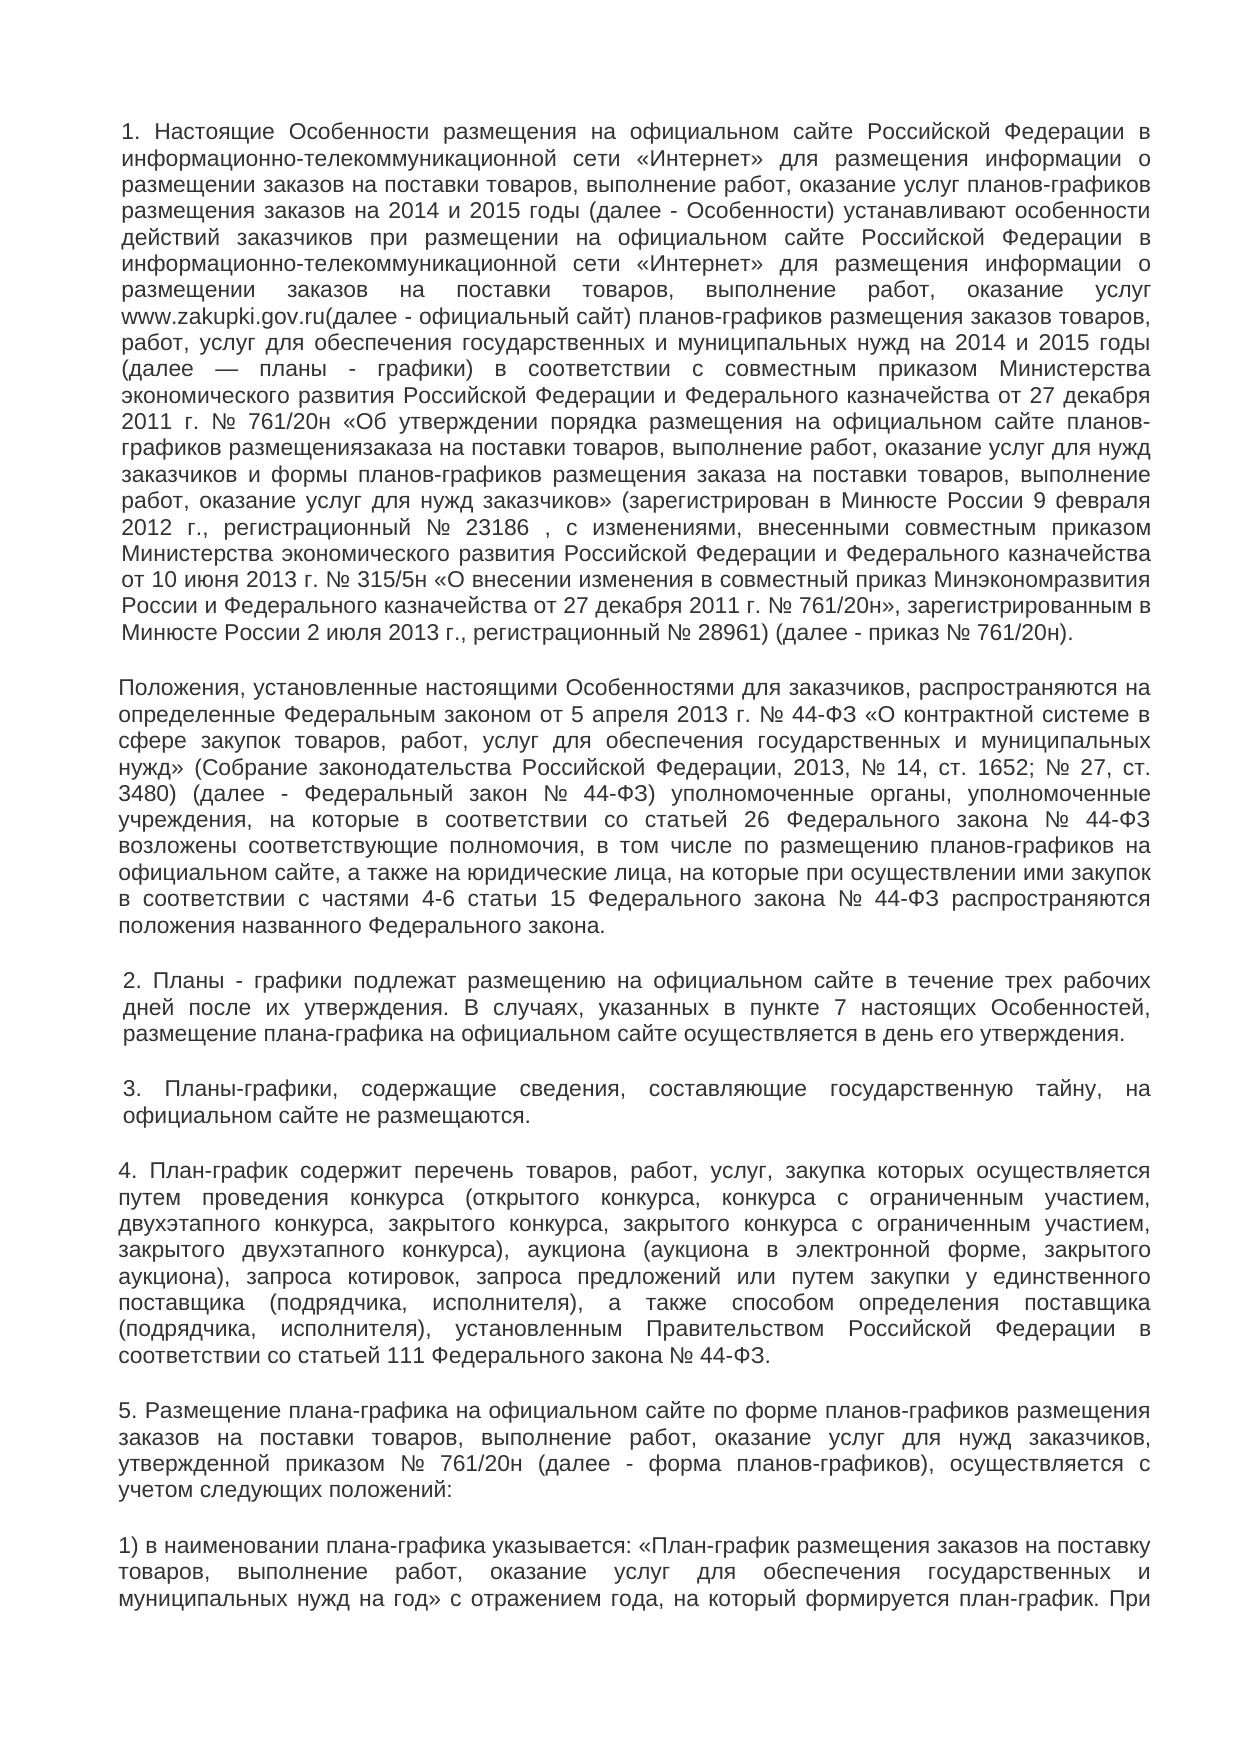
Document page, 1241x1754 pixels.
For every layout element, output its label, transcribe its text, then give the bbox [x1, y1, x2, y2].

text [118, 1532, 1152, 1611]
text 2. Планы - графики подлежат размещению на официальном сайте в течение трех рабочих дней после их утверждения. В случаях, указанных в пункте 7 настоящих Особенностей, размещение плана-графика на официальном сайте осуществляется в день его утверждения. [123, 967, 1152, 1046]
text 3. Планы-графики, содержащие сведения, составляющие государственную тайну, на официальном сайте не размещаются. [123, 1075, 1152, 1128]
text 5. Размещение плана-графика на официальном сайте по форме планов-графиков размещения заказов на поставки товаров, выполнение работ, оказание услуг для нужд заказчиков, утвержденной приказом № 761/20н (далее - форма планов-графиков), осуществляется с учетом следующих положений: [118, 1397, 1152, 1503]
text Положения, установленные настоящими Особенностями для заказчиков, распространяются на определенные Федеральным законом от 5 апреля 2013 г. № 44-ФЗ «О контрактной системе в сфере закупок товаров, работ, услуг для обеспечения государственных и муниципальных нужд» (Собрание законодательства Российской Федерации, 2013, № 14, ст. 1652; № 27, ст. 3480) (далее - Федеральный закон № 44-ФЗ) уполномоченные органы, уполномоченные учреждения, на которые в соответствии со статьей 26 Федерального закона № 44-ФЗ возложены соответствующие полномочия, в том числе по размещению планов-графиков на официальном сайте, а также на юридические лица, на которые при осуществлении ими закупок в соответствии с частями 4-6 статьи 15 Федерального закона № 44-ФЗ распространяются положения названного Федерального закона. [118, 674, 1152, 938]
text 1. Настоящие Особенности размещения на официальном сайте Российской Федерации в информационно-телекоммуникационной сети «Интернет» для размещения информации о размещении заказов на поставки товаров, выполнение работ, оказание услуг планов-графиков размещения заказов на 2014 и 2015 годы (далее - Особенности) устанавливают особенности действий заказчиков при размещении на официальном сайте Российской Федерации в информационно-телекоммуникационной сети «Интернет» для размещения информации о размещении заказов на поставки товаров, выполнение работ, оказание услуг www.zakupki.gov.ru(далее - официальный сайт) планов-графиков размещения заказов товаров, работ, услуг для обеспечения государственных и муниципальных нужд на 2014 и 2015 годы (далее — планы - графики) в соответствии с совместным приказом Министерства экономического развития Российской Федерации и Федерального казначейства от 27 декабря 2011 г. № 761/20н «Об утверждении порядка размещения на официальном сайте планов-графиков размещениязаказа на поставки товаров, выполнение работ, оказание услуг для нужд заказчиков и формы планов-графиков размещения заказа на поставки товаров, выполнение работ, оказание услуг для нужд заказчиков» (зарегистрирован в Минюсте России 9 февраля 2012 г., регистрационный № 23186 , с изменениями, внесенными совместным приказом Министерства экономического развития Российской Федерации и Федерального казначейства от 10 июня 2013 г. № 315/5н «О внесении изменения в совместный приказ Минэкономразвития России и Федерального казначейства от 27 декабря 2011 г. № 761/20н», зарегистрированным в Минюсте России 2 июля 2013 г., регистрационный № 28961) (далее - приказ № 761/20н). [121, 118, 1152, 645]
text 4. План-график содержит перечень товаров, работ, услуг, закупка которых осуществляется путем проведения конкурса (открытого конкурса, конкурса с ограниченным участием, двухэтапного конкурса, закрытого конкурса, закрытого конкурса с ограниченным участием, закрытого двухэтапного конкурса), аукциона (аукциона в электронной форме, закрытого аукциона), запроса котировок, запроса предложений или путем закупки у единственного поставщика (подрядчика, исполнителя), а также способом определения поставщика (подрядчика, исполнителя), установленным Правительством Российской Федерации в соответствии со статьей 111 Федерального закона № 44-ФЗ. [118, 1157, 1152, 1368]
